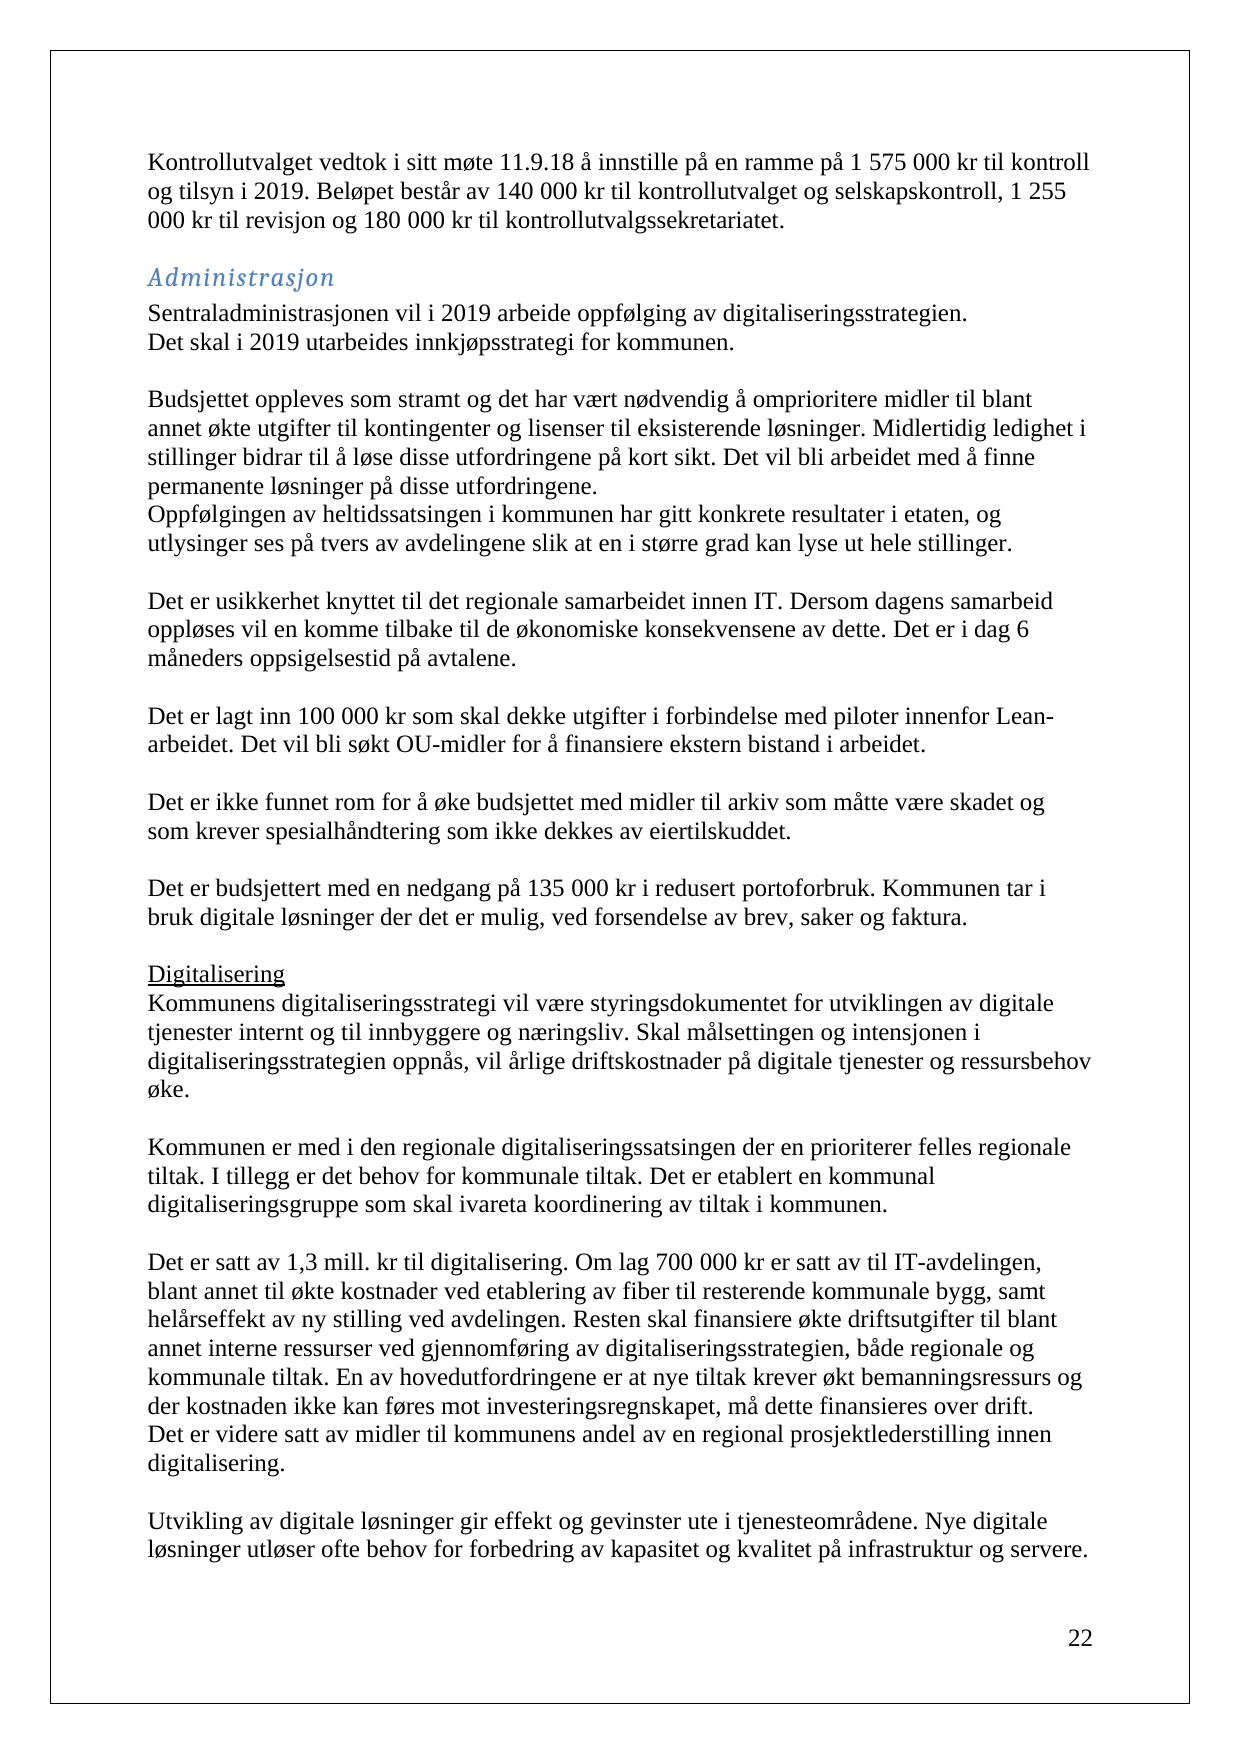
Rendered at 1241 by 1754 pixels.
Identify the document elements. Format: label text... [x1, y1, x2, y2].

text Det er budsjettert med en nedgang på 135 000 kr i redusert portoforbruk. Kommunen tar i bruk digitale løsninger der det er mulig, ved forsendelse av brev, saker og faktura. [147, 873, 1093, 931]
text Det skal i 2019 utarbeides innkjøpsstrategi for kommunen. [147, 327, 1093, 356]
text Budsjettet oppleves som stramt og det har vært nødvendig å omprioritere midler til blant annet økte utgifter til kontingenter og lisenser til eksisterende løsninger. Midlertidig ledighet i stillinger bidrar til å løse disse utfordringene på kort sikt. Det vil bli arbeidet med å finne permanente løsninger på disse utfordringene. [147, 384, 1093, 499]
text Sentraladministrasjonen vil i 2019 arbeide oppfølging av digitaliseringsstrategien. [147, 298, 1093, 327]
text Det er satt av 1,3 mill. kr til digitalisering. Om lag 700 000 kr er satt av til IT-avdelingen, blant annet til økte kostnader ved etablering av fiber til resterende kommunale bygg, samt helårseffekt av ny stilling ved avdelingen. Resten skal finansiere økte driftsutgifter til blant annet interne ressurser ved gjennomføring av digitaliseringsstrategien, både regionale og kommunale tiltak. En av hovedutfordringene er at nye tiltak krever økt bemanningsressurs og der kostnaden ikke kan føres mot investeringsregnskapet, må dette finansieres over drift. [147, 1247, 1093, 1419]
text Kommunen er med i den regionale digitaliseringssatsingen der en prioriterer felles regionale tiltak. I tillegg er det behov for kommunale tiltak. Det er etablert en kommunal digitaliseringsgruppe som skal ivareta koordinering av tiltak i kommunen. [147, 1132, 1093, 1218]
text Det er ikke funnet rom for å øke budsjettet med midler til arkiv som måtte være skadet og som krever spesialhåndtering som ikke dekkes av eiertilskuddet. [147, 787, 1093, 844]
text Det er usikkerhet knyttet til det regionale samarbeidet innen IT. Dersom dagens samarbeid oppløses vil en komme tilbake til de økonomiske konsekvensene av dette. Det er i dag 6 måneders oppsigelsestid på avtalene. [147, 586, 1093, 672]
text Oppfølgingen av heltidssatsingen i kommunen har gitt konkrete resultater i etaten, og utlysinger ses på tvers av avdelingene slik at en i større grad kan lyse ut hele stillinger. [147, 499, 1093, 557]
text Digitalisering [147, 959, 1093, 988]
text Det er lagt inn 100 000 kr som skal dekke utgifter i forbindelse med piloter innenfor Lean-arbeidet. Det vil bli søkt OU-midler for å finansiere ekstern bistand i arbeidet. [147, 701, 1093, 758]
text Administrasjon [147, 262, 1093, 294]
text Kommunens digitaliseringsstrategi vil være styringsdokumentet for utviklingen av digitale tjenester internt og til innbyggere og næringsliv. Skal målsettingen og intensjonen i digitaliseringsstrategien oppnås, vil årlige driftskostnader på digitale tjenester og ressursbehov øke. [147, 988, 1093, 1103]
text Det er videre satt av midler til kommunens andel av en regional prosjektlederstilling innen digitalisering. [147, 1419, 1093, 1477]
text Kontrollutvalget vedtok i sitt møte 11.9.18 å innstille på en ramme på 1 575 000 kr til kontroll og tilsyn i 2019. Beløpet består av 140 000 kr til kontrollutvalget og selskapskontroll, 1 255 000 kr til revisjon og 180 000 kr til kontrollutvalgssekretariatet. [147, 147, 1093, 234]
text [147, 1506, 1093, 1563]
